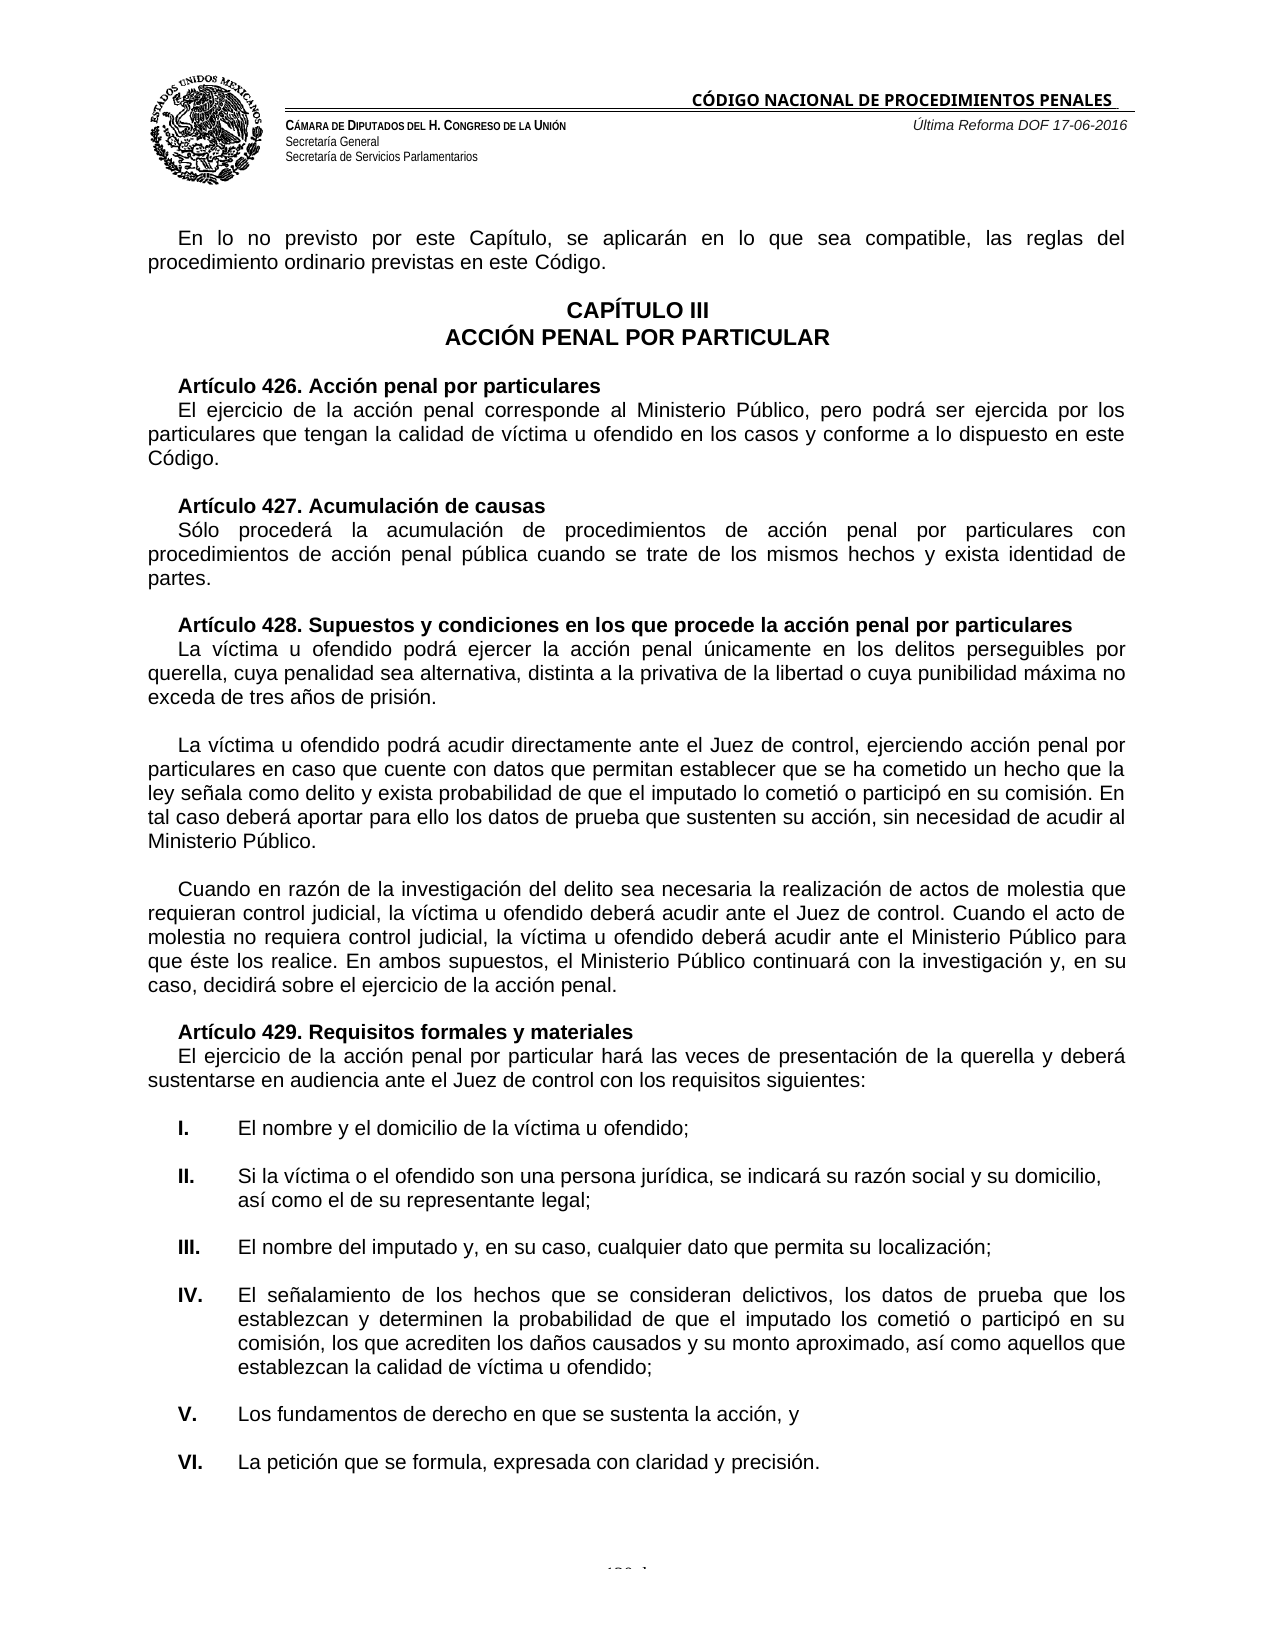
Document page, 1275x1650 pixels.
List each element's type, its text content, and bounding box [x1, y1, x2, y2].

list Los fundamentos de derecho en que se sustenta la acción, y [178, 1402, 1146, 1426]
list El señalamiento de los hechos que se consideran delictivos, los datos de prueba que los establezcan y determinen la probabilidad de que el imputado los cometió o participó en su comisión, los que acrediten los daños causados y su monto aproximado, así como aquellos que establezcan la calidad de víctima u ofendido; [178, 1283, 1127, 1379]
subtitle Artículo 427. Acumulación de causas [178, 493, 1146, 517]
subtitle CAPÍTULO III [291, 298, 984, 324]
list La petición que se formula, expresada con claridad y precisión. [178, 1450, 1146, 1474]
text La víctima u ofendido podrá ejercer la acción penal únicamente en los delitos perseguibles por querella, cuya penalidad sea alternativa, distinta a la privativa de la libertad o cuya punibilidad máxima no exceda de tres años de prisión. [148, 637, 1127, 709]
list El nombre del imputado y, en su caso, cualquier dato que permita su localización; [178, 1235, 1146, 1259]
subtitle Artículo 426. Acción penal por particulares [178, 374, 1146, 398]
subtitle Artículo 429. Requisitos formales y materiales [178, 1020, 1146, 1044]
text El ejercicio de la acción penal por particular hará las veces de presentación de la querella y deberá sustentarse en audiencia ante el Juez de control con los requisitos siguientes: [148, 1044, 1127, 1092]
text ACCIÓN PENAL POR PARTICULAR [444, 324, 1146, 350]
text En lo no previsto por este Capítulo, se aplicarán en lo que sea compatible, las reglas del procedimiento ordinario previstas en este Código. [148, 226, 1127, 274]
text La víctima u ofendido podrá acudir directamente ante el Juez de control, ejerciendo acción penal por particulares en caso que cuente con datos que permitan establecer que se ha cometido un hecho que la ley señala como delito y exista probabilidad de que el imputado lo cometió o participó en su comisión. En tal caso deberá aportar para ello los datos de prueba que sustenten su acción, sin necesidad de acudir al Ministerio Público. [148, 733, 1127, 853]
text Sólo procederá la acumulación de procedimientos de acción penal por particulares con procedimientos de acción penal pública cuando se trate de los mismos hechos y exista identidad de partes. [148, 518, 1127, 590]
text Cuando en razón de la investigación del delito sea necesaria la realización de actos de molestia que requieran control judicial, la víctima u ofendido deberá acudir ante el Juez de control. Cuando el acto de molestia no requiera control judicial, la víctima u ofendido deberá acudir ante el Ministerio Público para que éste los realice. En ambos supuestos, el Ministerio Público continuará con la investigación y, en su caso, decidirá sobre el ejercicio de la acción penal. [148, 877, 1128, 997]
list Si la víctima o el ofendido son una persona jurídica, se indicará su razón social y su domicilio, así como el de su representante legal; [178, 1163, 1126, 1211]
text El ejercicio de la acción penal corresponde al Ministerio Público, pero podrá ser ejercida por los particulares que tengan la calidad de víctima u ofendido en los casos y conforme a lo dispuesto en este Código. [148, 398, 1126, 470]
subtitle Artículo 428. Supuestos y condiciones en los que procede la acción penal por particulares [178, 613, 1146, 637]
list El nombre y el domicilio de la víctima u ofendido; [178, 1116, 1146, 1140]
picture [147, 73, 265, 185]
